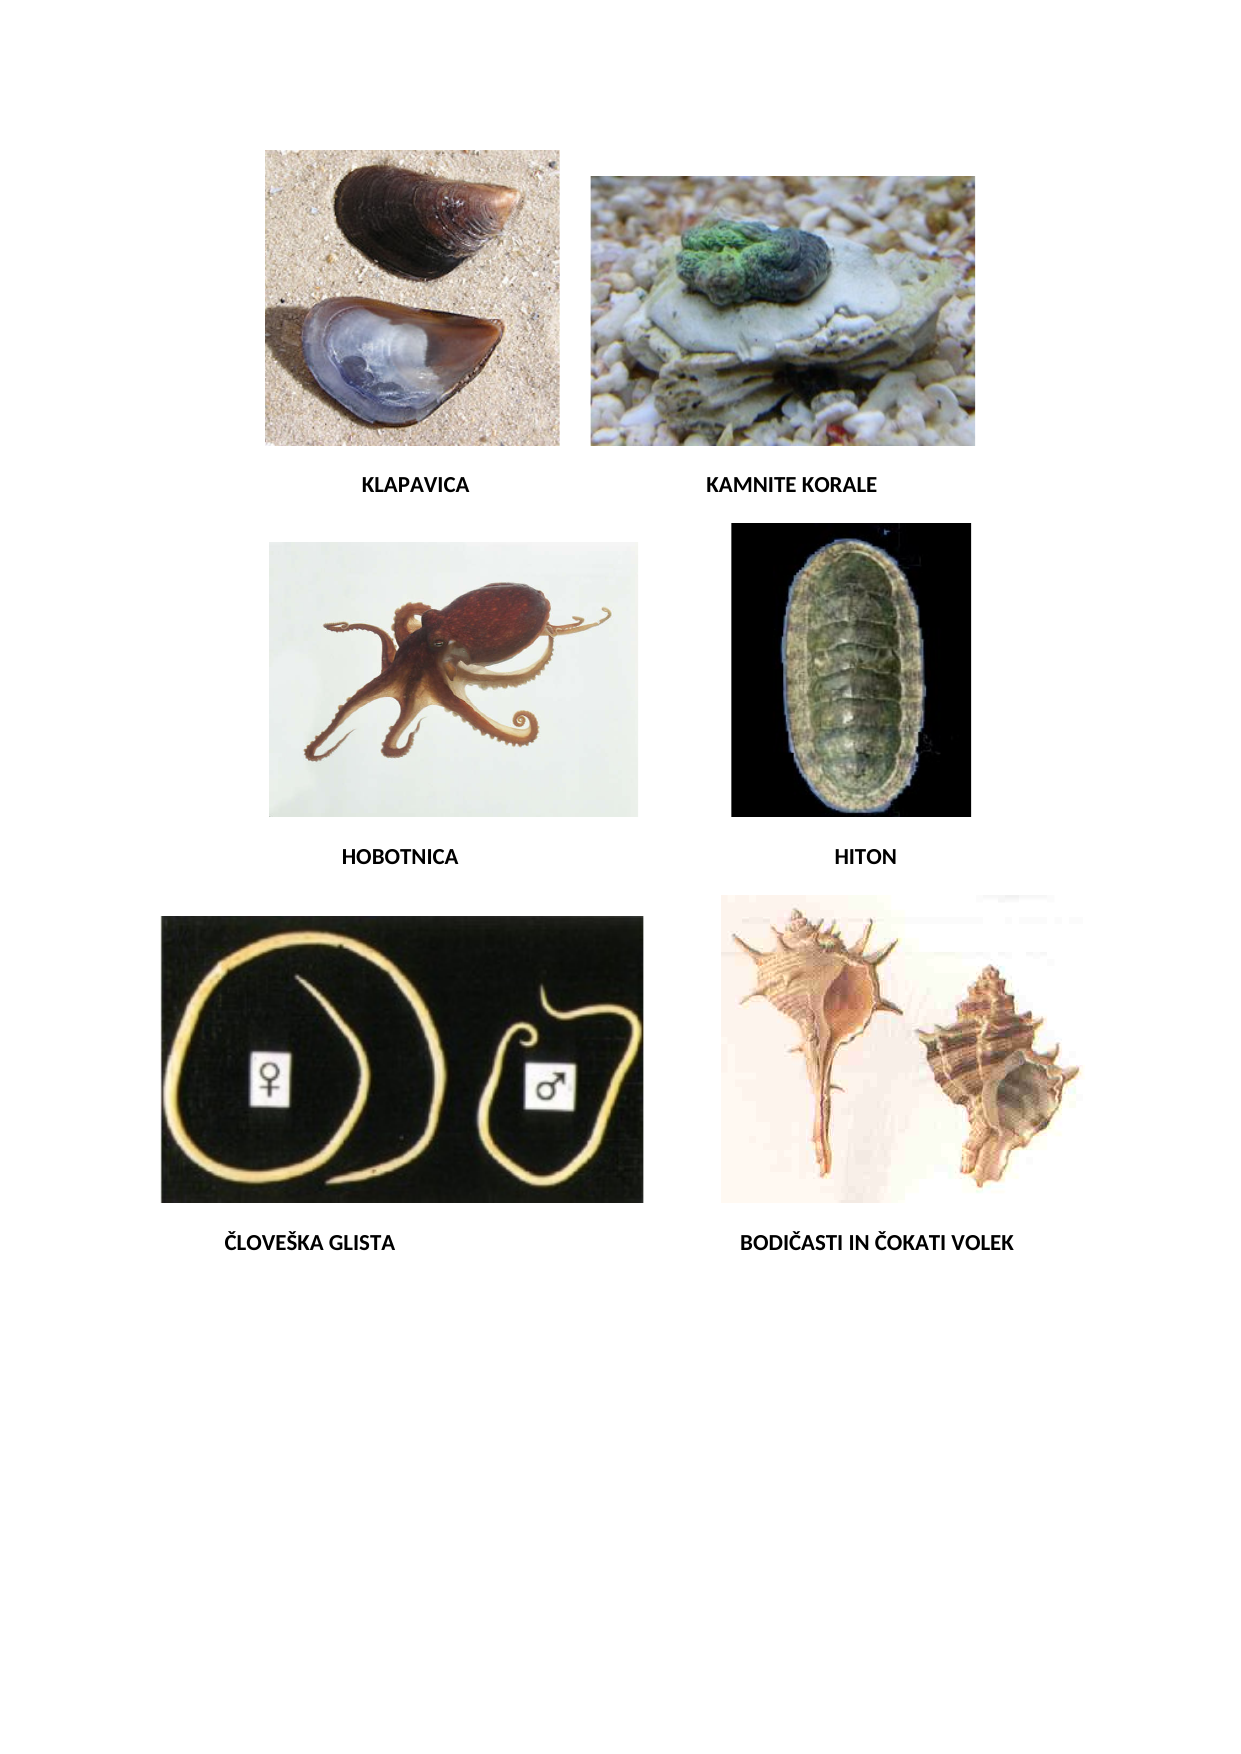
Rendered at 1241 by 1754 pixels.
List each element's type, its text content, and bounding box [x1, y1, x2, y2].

text ČLOVEŠKA GLISTA BODIČASTI IN ČOKATI VOLEK [150, 1228, 1090, 1256]
text KLAPAVICA KAMNITE KORALE [150, 470, 1090, 498]
picture [265, 150, 560, 446]
text HOBOTNICA HITON [150, 842, 1090, 870]
picture [160, 916, 644, 1203]
picture [731, 523, 972, 817]
picture [721, 895, 1085, 1203]
picture [269, 542, 639, 817]
picture [590, 176, 976, 446]
